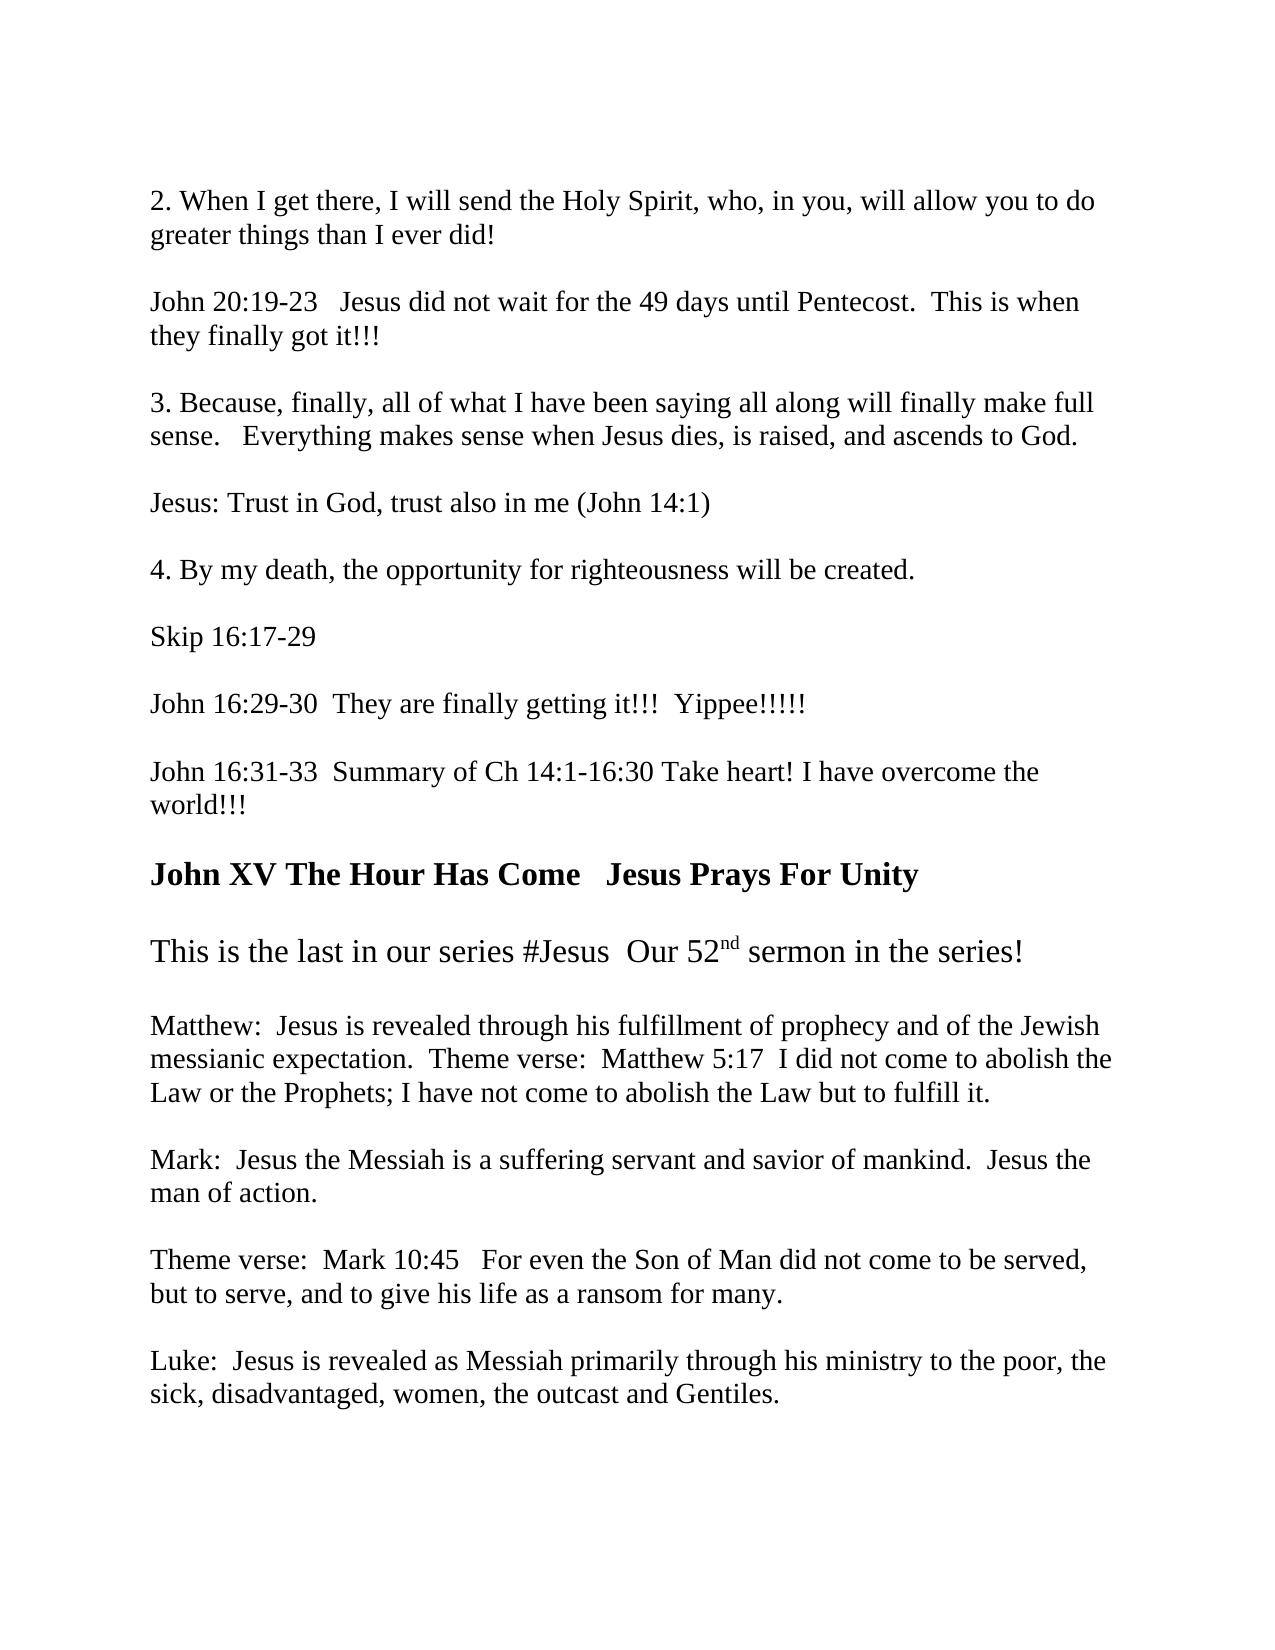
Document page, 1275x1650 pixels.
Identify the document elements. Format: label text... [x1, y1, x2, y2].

text John XV The Hour Has Come Jesus Prays For Unity [150, 854, 1125, 893]
text Theme verse: Mark 10:45 For even the Son of Man did not come to be served, but to serve, and to give his life as a ransom for many. [150, 1242, 1125, 1309]
text This is the last in our series #Jesus Our 52nd sermon in the series! [150, 931, 1125, 969]
text John 20:19-23 Jesus did not wait for the 49 days until Pentecost. This is when they finally got it!!! [150, 284, 1125, 351]
text Skip 16:17-29 [150, 619, 1125, 653]
text Jesus: Trust in God, trust also in me (John 14:1) [150, 485, 1125, 519]
text 4. By my death, the opportunity for righteousness will be created. [150, 552, 1125, 586]
text Mark: Jesus the Messiah is a suffering servant and savior of mankind. Jesus the man of action. [150, 1142, 1125, 1209]
text John 16:31-33 Summary of Ch 14:1-16:30 Take heart! I have overcome the world!!! [150, 754, 1125, 821]
text Luke: Jesus is revealed as Messiah primarily through his ministry to the poor, the sick, disadvantaged, women, the outcast and Gentiles. [150, 1343, 1125, 1410]
text 3. Because, finally, all of what I have been saying all along will finally make full sense. Everything makes sense when Jesus dies, is raised, and ascends to God. [150, 385, 1125, 452]
text 2. When I get there, I will send the Holy Spirit, who, in you, will allow you to do greater things than I ever did! [150, 183, 1125, 251]
text John 16:29-30 They are finally getting it!!! Yippee!!!!! [150, 687, 1125, 720]
text Matthew: Jesus is revealed through his fulfillment of prophecy and of the Jewish messianic expectation. Theme verse: Matthew 5:17 I did not come to abolish the Law or the Prophets; I have not come to abolish the Law but to fulfill it. [150, 1008, 1125, 1108]
